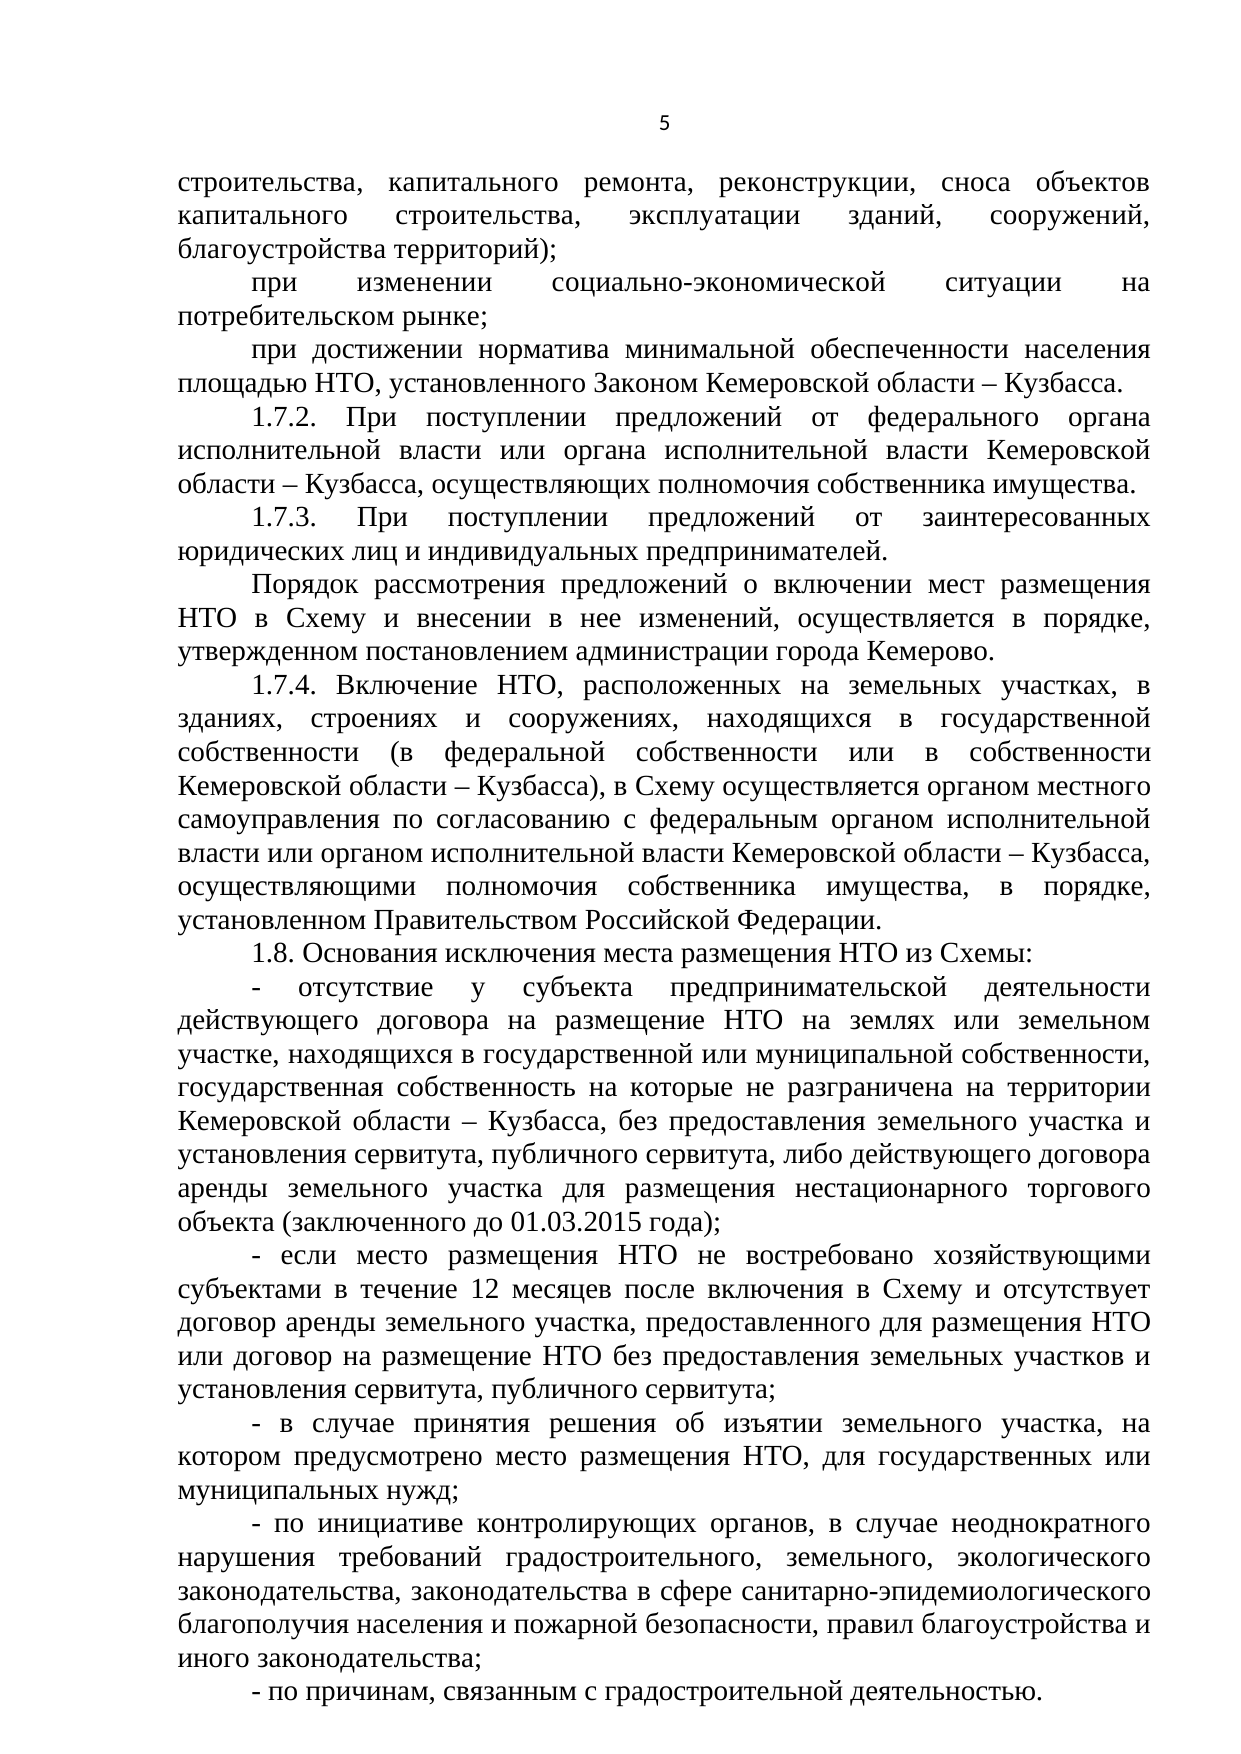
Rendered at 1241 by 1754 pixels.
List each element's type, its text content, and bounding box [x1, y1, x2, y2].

text 1.7.2. При поступлении предложений от федерального органа исполнительной власти или органа исполнительной власти Кемеровской области – Кузбасса, осуществляющих полномочия собственника имущества. [177, 399, 1152, 499]
text - по инициативе контролирующих органов, в случае неоднократного нарушения требований градостроительного, земельного, экологического законодательства, законодательства в сфере санитарно-эпидемиологического благополучия населения и пожарной безопасности, правил благоустройства и иного законодательства; [177, 1506, 1152, 1673]
text - отсутствие у субъекта предпринимательской деятельности действующего договора на размещение НТО на землях или земельном участке, находящихся в государственной или муниципальной собственности, государственная собственность на которые не разграничена на территории Кемеровской области – Кузбасса, без предоставления земельного участка и установления сервитута, публичного сервитута, либо действующего договора аренды земельного участка для размещения нестационарного торгового объекта (заключенного до 01.03.2015 года); [177, 969, 1152, 1237]
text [177, 164, 1152, 264]
text - если место размещения НТО не востребовано хозяйствующими субъектами в течение 12 месяцев после включения в Схему и отсутствует договор аренды земельного участка, предоставленного для размещения НТО или договор на размещение НТО без предоставления земельных участков и установления сервитута, публичного сервитута; [177, 1237, 1152, 1405]
text при достижении норматива минимальной обеспеченности населения площадью НТО, установленного Законом Кемеровской области – Кузбасса. [177, 332, 1152, 399]
text - по причинам, связанным с градостроительной деятельностью. [177, 1673, 1152, 1707]
text 1.8. Основания исключения места размещения НТО из Схемы: [177, 935, 1152, 969]
text Порядок рассмотрения предложений о включении мест размещения НТО в Схему и внесении в нее изменений, осуществляется в порядке, утвержденном постановлением администрации города Кемерово. [177, 566, 1152, 667]
text при изменении социально-экономической ситуации на потребительском рынке; [177, 264, 1152, 332]
text 1.7.3. При поступлении предложений от заинтересованных юридических лиц и индивидуальных предпринимателей. [177, 499, 1152, 566]
text 1.7.4. Включение НТО, расположенных на земельных участках, в зданиях, строениях и сооружениях, находящихся в государственной собственности (в федеральной собственности или в собственности Кемеровской области – Кузбасса), в Схему осуществляется органом местного самоуправления по согласованию с федеральным органом исполнительной власти или органом исполнительной власти Кемеровской области – Кузбасса, осуществляющими полномочия собственника имущества, в порядке, установленном Правительством Российской Федерации. [177, 667, 1152, 935]
text - в случае принятия решения об изъятии земельного участка, на котором предусмотрено место размещения НТО, для государственных или муниципальных нужд; [177, 1405, 1152, 1506]
